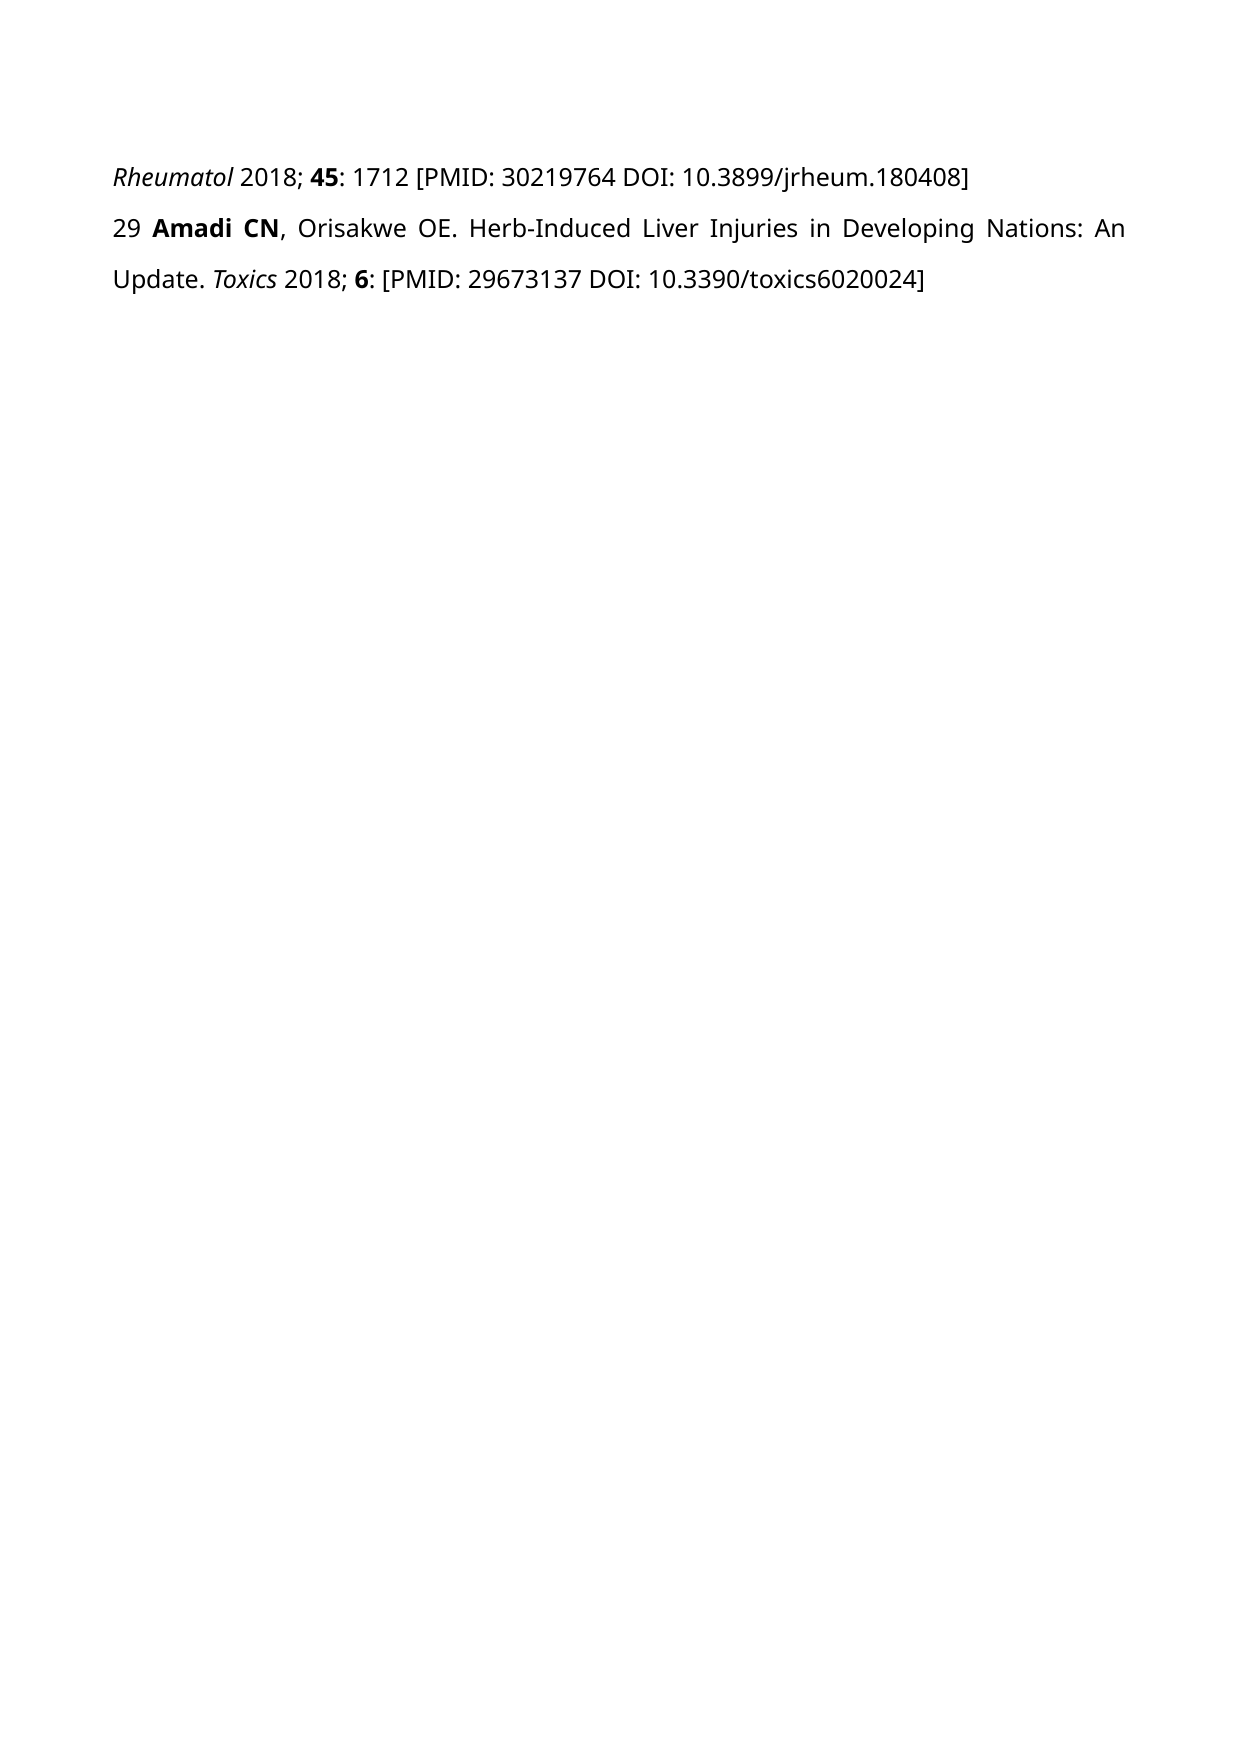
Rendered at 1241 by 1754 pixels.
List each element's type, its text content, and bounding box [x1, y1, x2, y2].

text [112, 160, 1128, 194]
text 29 Amadi CN, Orisakwe OE. Herb-Induced Liver Injuries in Developing Nations: An Update. Toxics 2018; 6: [PMID: 29673137 DOI: 10.3390/toxics6020024] [112, 211, 1128, 296]
